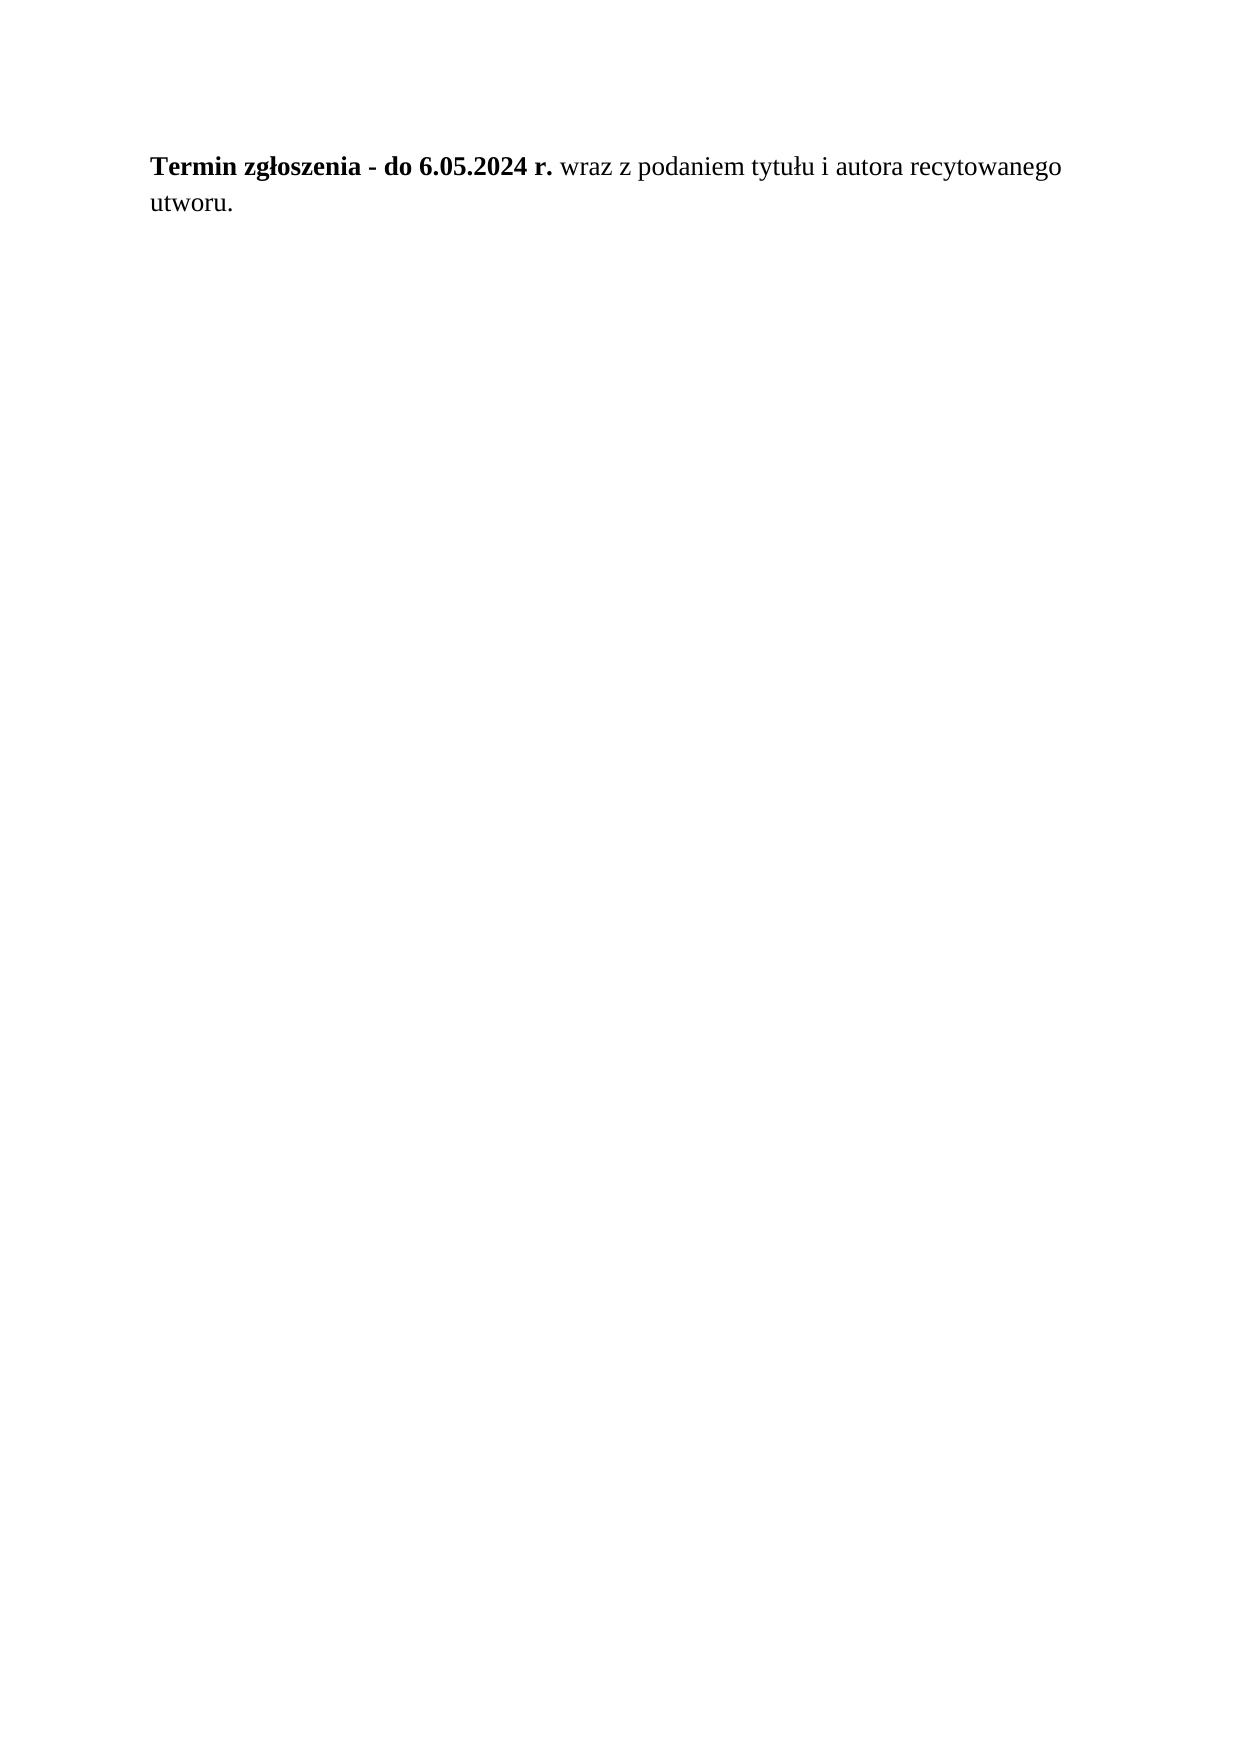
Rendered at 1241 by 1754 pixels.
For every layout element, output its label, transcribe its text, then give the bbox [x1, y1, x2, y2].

text Termin zgłoszenia - do 6.05.2024 r. wraz z podaniem tytułu i autora recytowanego utworu. [150, 150, 1090, 217]
